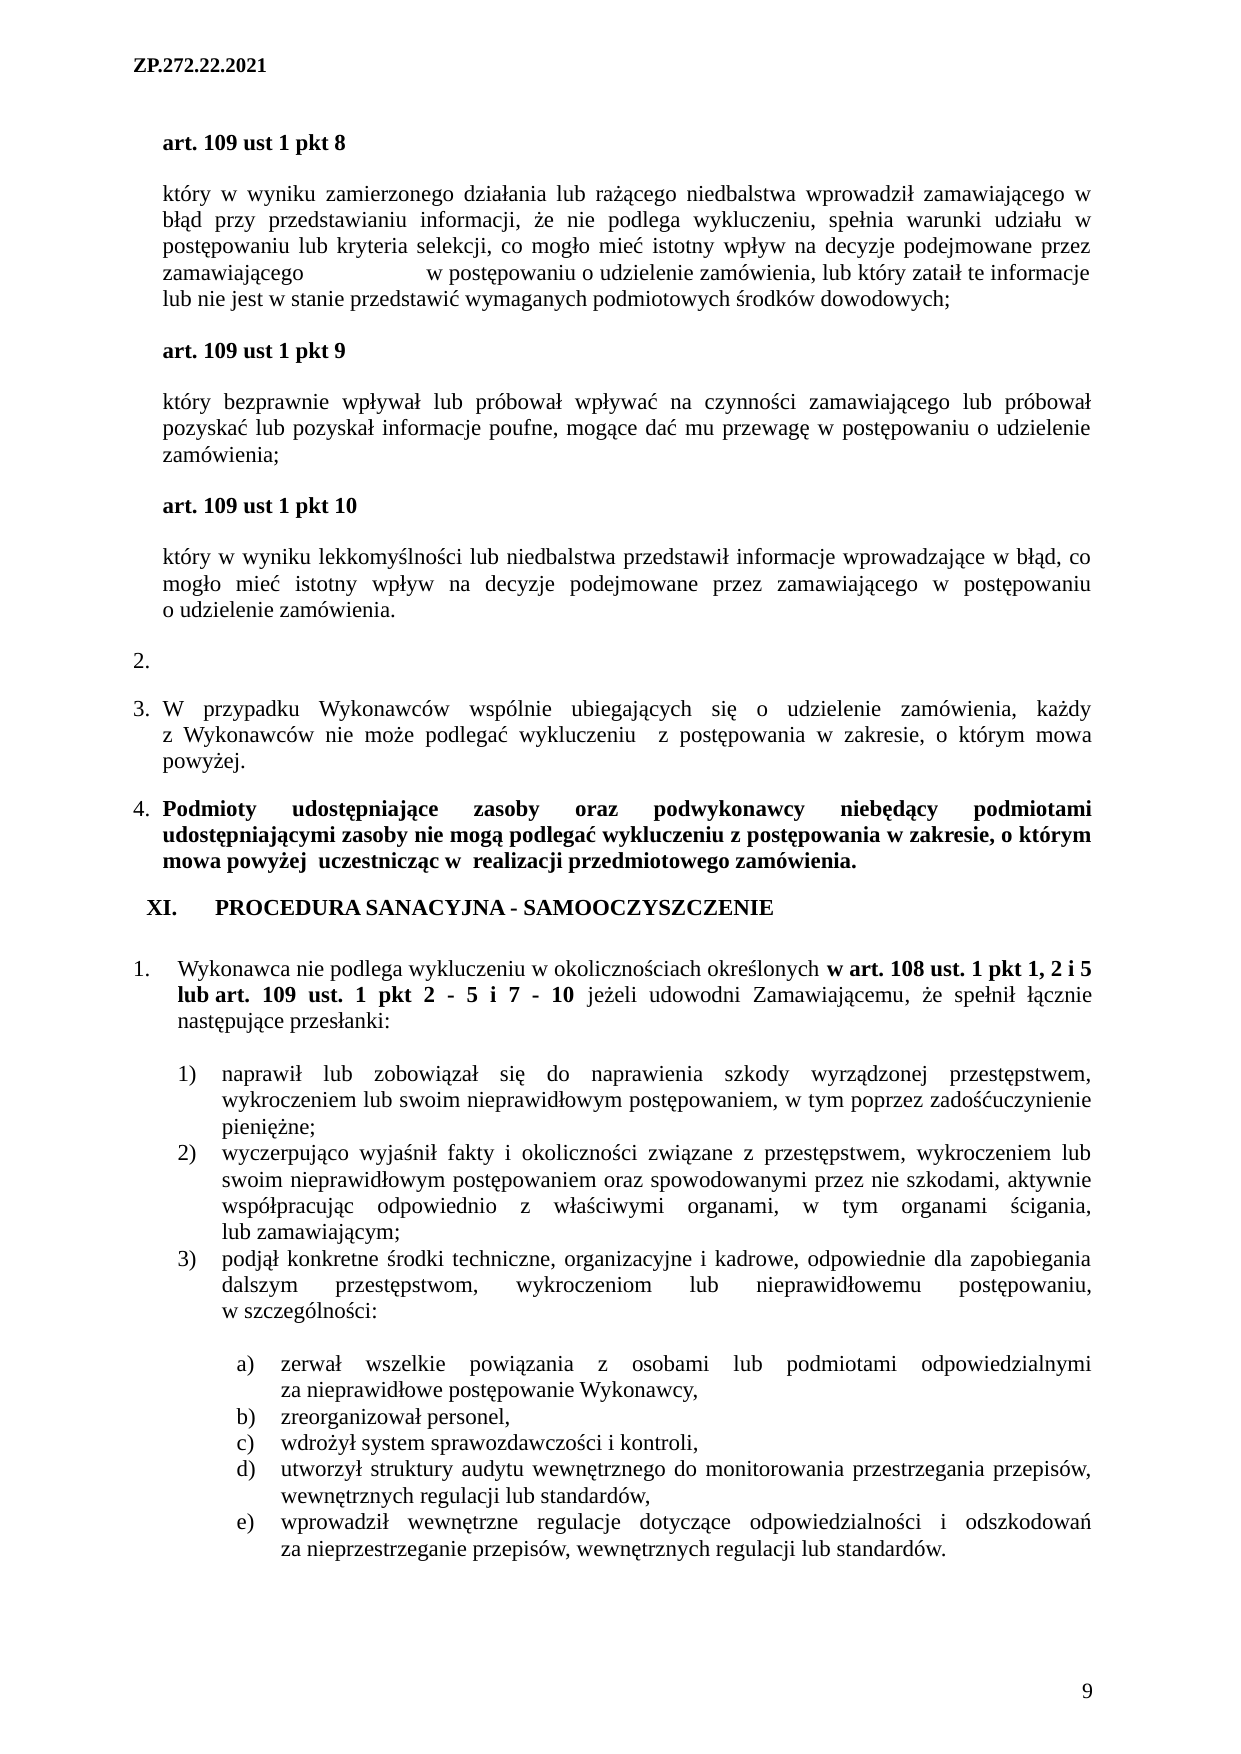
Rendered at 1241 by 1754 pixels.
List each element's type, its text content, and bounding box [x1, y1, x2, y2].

text art. 109 ust 1 pkt 8 [162, 128, 1093, 155]
text 1) naprawił lub zobowiązał się do naprawienia szkody wyrządzonej przestępstwem, wykroczeniem lub swoim nieprawidłowym postępowaniem, w tym poprzez zadośćuczynienie pieniężne; [177, 1060, 1093, 1139]
text 3) podjął konkretne środki techniczne, organizacyjne i kadrowe, odpowiednie dla zapobiegania dalszym przestępstwom, wykroczeniom lub nieprawidłowemu postępowaniu, w szczególności: [177, 1245, 1093, 1324]
text 2) wyczerpująco wyjaśnił fakty i okoliczności związane z przestępstwem, wykroczeniem lub swoim nieprawidłowym postępowaniem oraz spowodowanymi przez nie szkodami, aktywnie współpracując odpowiednio z właściwymi organami, w tym organami ścigania, lub zamawiającym; [177, 1139, 1093, 1245]
list PROCEDURA SANACYJNA - SAMOOCZYSZCZENIE [177, 894, 1104, 921]
text b) zreorganizował personel, [236, 1403, 1093, 1429]
text e) wprowadził wewnętrzne regulacje dotyczące odpowiedzialności i odszkodowań za nieprzestrzeganie przepisów, wewnętrznych regulacji lub standardów. [236, 1508, 1093, 1561]
text który w wyniku zamierzonego działania lub rażącego niedbalstwa wprowadził zamawiającego w błąd przy przedstawianiu informacji, że nie podlega wykluczeniu, spełnia warunki udziału w postępowaniu lub kryteria selekcji, co mogło mieć istotny wpływ na decyzje podejmowane przez zamawiającego w postępowaniu o udzielenie zamówienia, lub który zataił te informacje lub nie jest w stanie przedstawić wymaganych podmiotowych środków dowodowych; [162, 180, 1093, 312]
text który bezprawnie wpływał lub próbował wpływać na czynności zamawiającego lub próbował pozyskać lub pozyskał informacje poufne, mogące dać mu przewagę w postępowaniu o udzielenie zamówienia; [162, 388, 1093, 467]
list Podmioty udostępniające zasoby oraz podwykonawcy niebędący podmiotami udostępniającymi zasoby nie mogą podlegać wykluczeniu z postępowania w zakresie, o którym mowa powyżej uczestnicząc w realizacji przedmiotowego zamówienia. [133, 794, 1093, 874]
text art. 109 ust 1 pkt 9 [162, 337, 1093, 363]
text który w wyniku lekkomyślności lub niedbalstwa przedstawił informacje wprowadzające w błąd, co mogło mieć istotny wpływ na decyzje podejmowane przez zamawiającego w postępowaniu o udzielenie zamówienia. [162, 543, 1093, 622]
text c) wdrożył system sprawozdawczości i kontroli, [236, 1429, 1093, 1456]
text art. 109 ust 1 pkt 10 [162, 492, 1093, 518]
text a) zerwał wszelkie powiązania z osobami lub podmiotami odpowiedzialnymi za nieprawidłowe postępowanie Wykonawcy, [236, 1350, 1093, 1403]
list Wykonawca nie podlega wykluczeniu w okolicznościach określonych w art. 108 ust. 1 pkt 1, 2 i 5 lub art. 109 ust. 1 pkt 2 - 5 i 7 - 10 jeżeli udowodni Zamawiającemu, że spełnił łącznie następujące przesłanki: [133, 955, 1093, 1034]
text d) utworzył struktury audytu wewnętrznego do monitorowania przestrzegania przepisów, wewnętrznych regulacji lub standardów, [236, 1456, 1093, 1508]
list W przypadku Wykonawców wspólnie ubiegających się o udzielenie zamówienia, każdy z Wykonawców nie może podlegać wykluczeniu z postępowania w zakresie, o którym mowa powyżej. [133, 695, 1093, 774]
